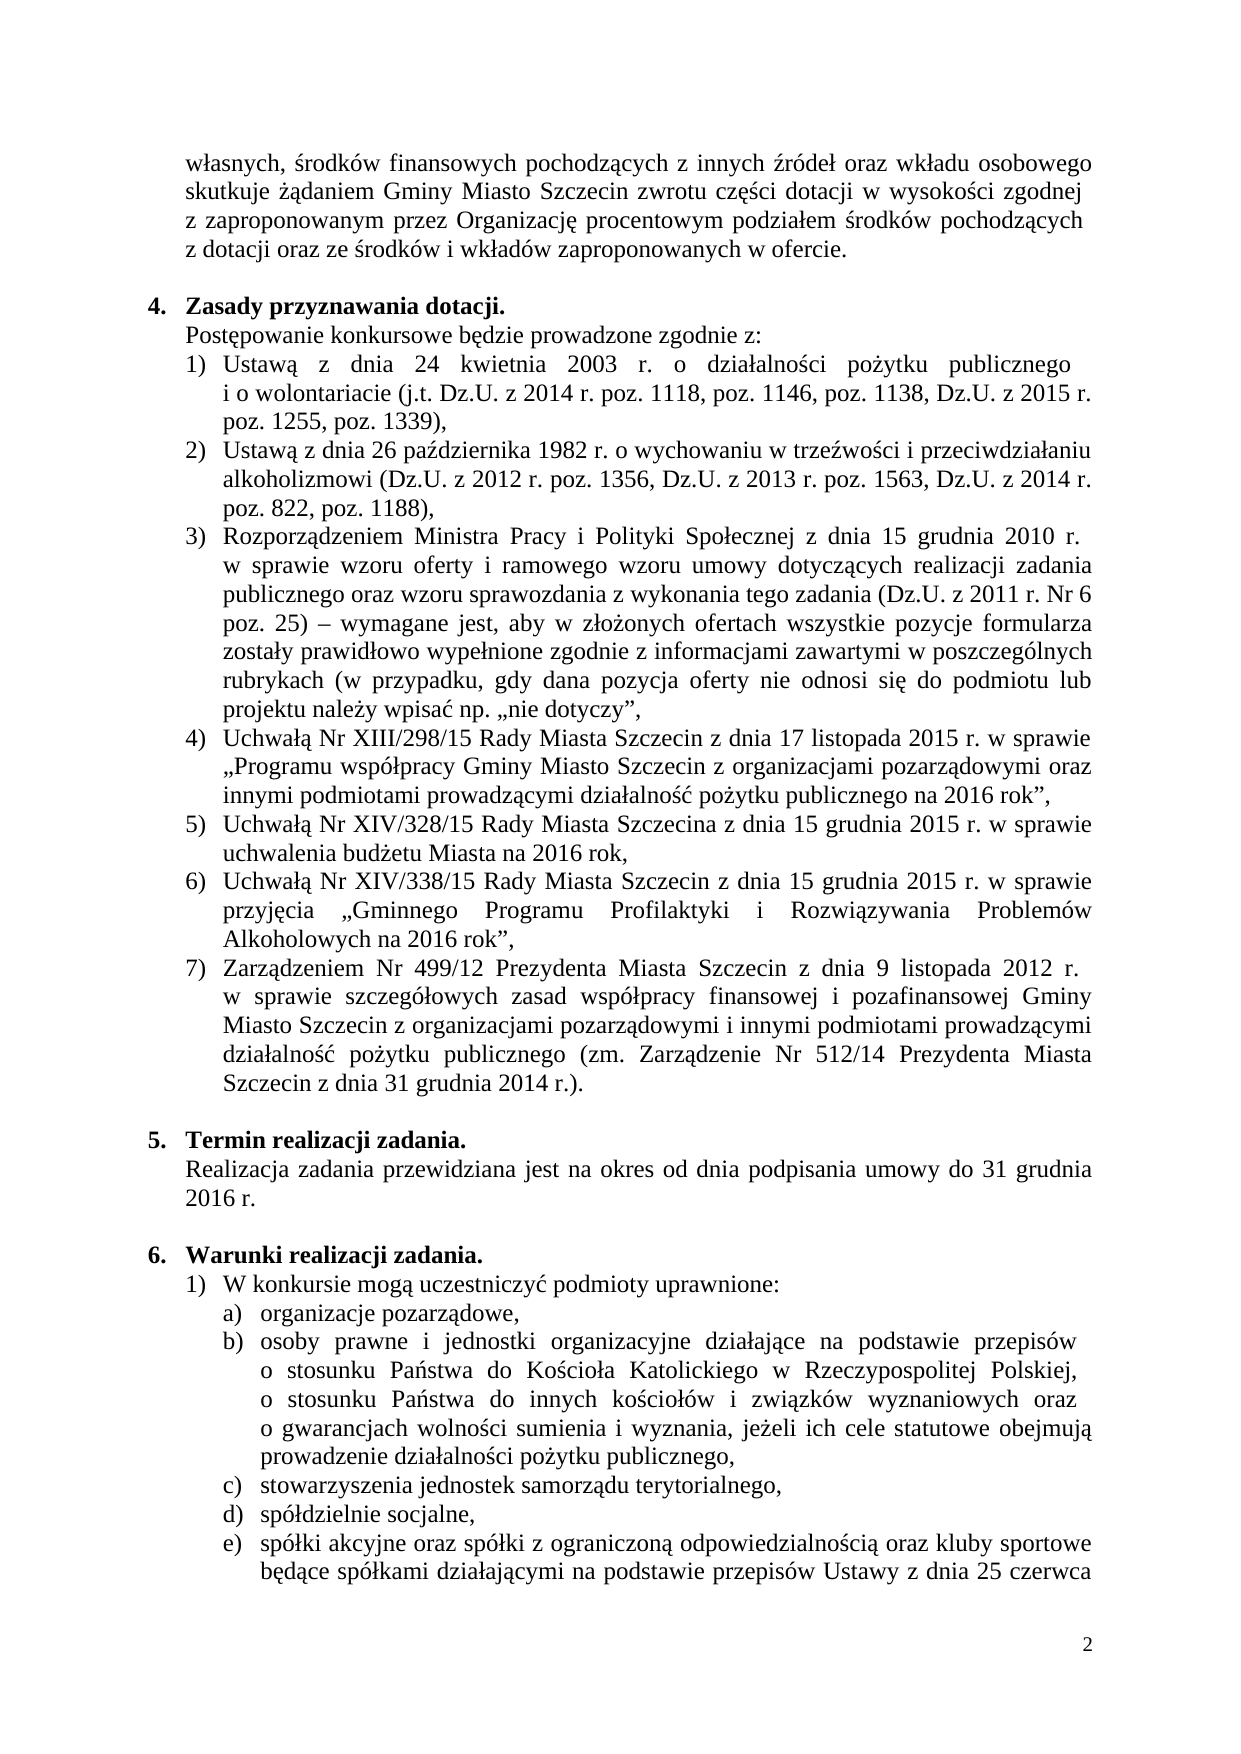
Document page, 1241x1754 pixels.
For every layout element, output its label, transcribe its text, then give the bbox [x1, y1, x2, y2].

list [223, 1528, 1093, 1585]
list Zasady przyznawania dotacji. [148, 291, 1093, 320]
text Realizacja zadania przewidziana jest na okres od dnia podpisania umowy do 31 grudnia 2016 r. [185, 1154, 1093, 1211]
text Postępowanie konkursowe będzie prowadzone zgodnie z: [185, 320, 1093, 349]
list W konkursie mogą uczestniczyć podmioty uprawnione: [185, 1269, 1093, 1298]
list Warunki realizacji zadania. [148, 1240, 1093, 1269]
list organizacje pozarządowe, [223, 1298, 1093, 1326]
list Uchwałą Nr XIII/298/15 Rady Miasta Szczecin z dnia 17 listopada 2015 r. w sprawie „Programu współpracy Gminy Miasto Szczecin z organizacjami pozarządowymi oraz innymi podmiotami prowadzącymi działalność pożytku publicznego na 2016 rok”, [185, 723, 1093, 809]
list Ustawą z dnia 26 października 1982 r. o wychowaniu w trzeźwości i przeciwdziałaniu alkoholizmowi (Dz.U. z 2012 r. poz. 1356, Dz.U. z 2013 r. poz. 1563, Dz.U. z 2014 r. poz. 822, poz. 1188), [185, 435, 1093, 521]
list osoby prawne i jednostki organizacyjne działające na podstawie przepisów o stosunku Państwa do Kościoła Katolickiego w Rzeczypospolitej Polskiej, o stosunku Państwa do innych kościołów i związków wyznaniowych oraz o gwarancjach wolności sumienia i wyznania, jeżeli ich cele statutowe obejmują prowadzenie działalności pożytku publicznego, [223, 1326, 1093, 1470]
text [185, 148, 1093, 263]
list Rozporządzeniem Ministra Pracy i Polityki Społecznej z dnia 15 grudnia 2010 r. w sprawie wzoru oferty i ramowego wzoru umowy dotyczących realizacji zadania publicznego oraz wzoru sprawozdania z wykonania tego zadania (Dz.U. z 2011 r. Nr 6 poz. 25) – wymagane jest, aby w złożonych ofertach wszystkie pozycje formularza zostały prawidłowo wypełnione zgodnie z informacjami zawartymi w poszczególnych rubrykach (w przypadku, gdy dana pozycja oferty nie odnosi się do podmiotu lub projektu należy wpisać np. „nie dotyczy”, [185, 521, 1093, 723]
list Termin realizacji zadania. [148, 1125, 1093, 1154]
list stowarzyszenia jednostek samorządu terytorialnego, [223, 1470, 1093, 1499]
list Ustawą z dnia 24 kwietnia 2003 r. o działalności pożytku publicznego i o wolontariacie (j.t. Dz.U. z 2014 r. poz. 1118, poz. 1146, poz. 1138, Dz.U. z 2015 r. poz. 1255, poz. 1339), [185, 349, 1093, 435]
list spółdzielnie socjalne, [223, 1499, 1093, 1528]
list Uchwałą Nr XIV/338/15 Rady Miasta Szczecin z dnia 15 grudnia 2015 r. w sprawie przyjęcia „Gminnego Programu Profilaktyki i Rozwiązywania Problemów Alkoholowych na 2016 rok”, [185, 866, 1093, 953]
list Uchwałą Nr XIV/328/15 Rady Miasta Szczecina z dnia 15 grudnia 2015 r. w sprawie uchwalenia budżetu Miasta na 2016 rok, [185, 809, 1093, 866]
list Zarządzeniem Nr 499/12 Prezydenta Miasta Szczecin z dnia 9 listopada 2012 r. w sprawie szczegółowych zasad współpracy finansowej i pozafinansowej Gminy Miasto Szczecin z organizacjami pozarządowymi i innymi podmiotami prowadzącymi działalność pożytku publicznego (zm. Zarządzenie Nr 512/14 Prezydenta Miasta Szczecin z dnia 31 grudnia 2014 r.). [185, 953, 1093, 1096]
